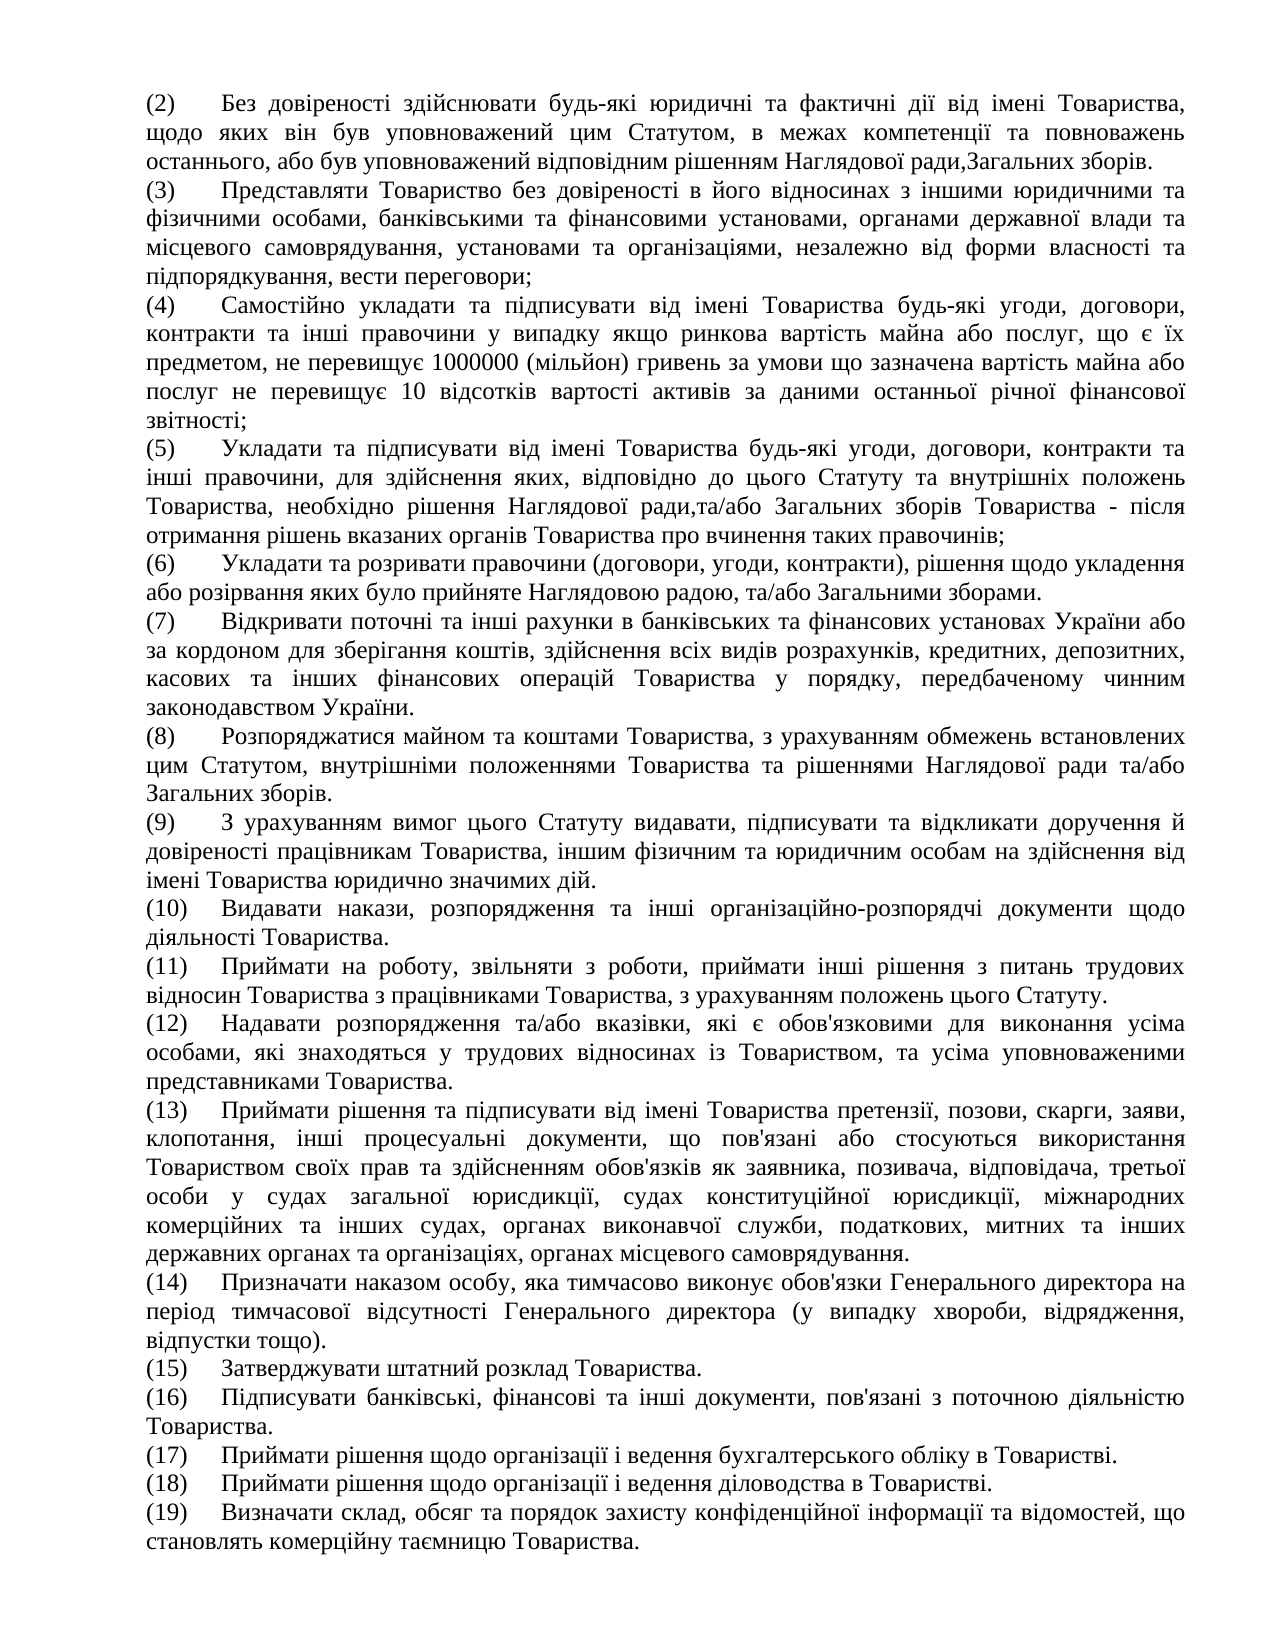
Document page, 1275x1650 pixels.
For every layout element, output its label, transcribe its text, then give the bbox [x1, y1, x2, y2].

text (3) Представляти Товариство без довiреностi в його вiдносинах з iншими юридичними та фiзичними особами, банкiвськими та фiнансовими установами, органами державної влади та мiсцевого самоврядування, установами та органiзацiями, незалежно вiд форми власностi та пiдпорядкування, вести переговори; [146, 175, 1186, 290]
text (2) Без довiреностi здiйснювати будь-якi юридичнi та фактичнi дiї вiд iменi Товариства, щодо яких вiн був уповноважений цим Статутом, в межах компетенцiї та повноважень останнього, або був уповноважений вiдповiдним рiшенням Наглядової ради,Загальних зборiв. [146, 88, 1186, 175]
text (14) Призначати наказом особу, яка тимчасово виконує обов'язки Генерального директора на перiод тимчасової вiдсутностi Генерального директора (у випадку хвороби, вiдрядження, вiдпустки тощо). [146, 1267, 1186, 1353]
text (4) Самостiйно укладати та пiдписувати вiд iменi Товариства будь-якi угоди, договори, контракти та iншi правочини у випадку якщо ринкова вартiсть майна або послуг, що є їх предметом, не перевищує 1000000 (мiльйон) гривень за умови що зазначена вартiсть майна або послуг не перевищує 10 вiдсоткiв вартостi активiв за даними останньої рiчної фiнансової звiтностi; [146, 290, 1186, 433]
text (16) Пiдписувати банкiвськi, фiнансовi та iншi документи, пов'язанi з поточною дiяльнiстю Товариства. [146, 1382, 1186, 1440]
text (6) Укладати та розривати правочини (договори, угоди, контракти), рiшення щодо укладення або розiрвання яких було прийняте Наглядовою радою, та/або Загальними зборами. [146, 548, 1186, 606]
text (17) Приймати рiшення щодо органiзацiї i ведення бухгалтерського облiку в Товариствi. [146, 1440, 1186, 1468]
text (18) Приймати рiшення щодо органiзацiї i ведення дiловодства в Товариствi. [146, 1468, 1186, 1497]
text (15) Затверджувати штатний розклад Товариства. [146, 1353, 1186, 1382]
text (5) Укладати та пiдписувати вiд iменi Товариства будь-якi угоди, договори, контракти та iншi правочини, для здiйснення яких, вiдповiдно до цього Статуту та внутрiшнiх положень Товариства, необхiдно рiшення Наглядової ради,та/або Загальних зборiв Товариства - пiсля отримання рiшень вказаних органiв Товариства про вчинення таких правочинiв; [146, 433, 1186, 548]
text (9) З урахуванням вимог цього Статуту видавати, пiдписувати та вiдкликати доручення й довiреностi працiвникам Товариства, iншим фiзичним та юридичним особам на здiйснення вiд iменi Товариства юридично значимих дiй. [146, 807, 1186, 893]
text (12) Надавати розпорядження та/або вказiвки, якi є обов'язковими для виконання усiма особами, якi знаходяться у трудових вiдносинах iз Товариством, та усiма уповноваженими представниками Товариства. [146, 1008, 1186, 1095]
text (11) Приймати на роботу, звiльняти з роботи, приймати iншi рiшення з питань трудових вiдносин Товариства з працiвниками Товариства, з урахуванням положень цього Статуту. [146, 951, 1186, 1008]
text (19) Визначати склад, обсяг та порядок захисту конфiденцiйної iнформацiї та вiдомостей, що становлять комерцiйну таємницю Товариства. [146, 1497, 1186, 1555]
text (8) Розпоряджатися майном та коштами Товариства, з урахуванням обмежень встановлених цим Статутом, внутрiшнiми положеннями Товариства та рiшеннями Наглядової ради та/або Загальних зборiв. [146, 721, 1186, 807]
text (10) Видавати накази, розпорядження та iншi органiзацiйно-розпорядчi документи щодо дiяльностi Товариства. [146, 893, 1186, 951]
text (13) Приймати рiшення та пiдписувати вiд iменi Товариства претензiї, позови, скарги, заяви, клопотання, iншi процесуальнi документи, що пов'язанi або стосуються використання Товариством своїх прав та здiйсненням обов'язкiв як заявника, позивача, вiдповiдача, третьої особи у судах загальної юрисдикцiї, судах конституцiйної юрисдикцiї, мiжнародних комерцiйних та iнших судах, органах виконавчої служби, податкових, митних та iнших державних органах та органiзацiях, органах мiсцевого самоврядування. [146, 1095, 1186, 1267]
text (7) Вiдкривати поточнi та iншi рахунки в банкiвських та фiнансових установах України або за кордоном для зберiгання коштiв, здiйснення всiх видiв розрахункiв, кредитних, депозитних, касових та iнших фiнансових операцiй Товариства у порядку, передбаченому чинним законодавством України. [146, 606, 1186, 721]
